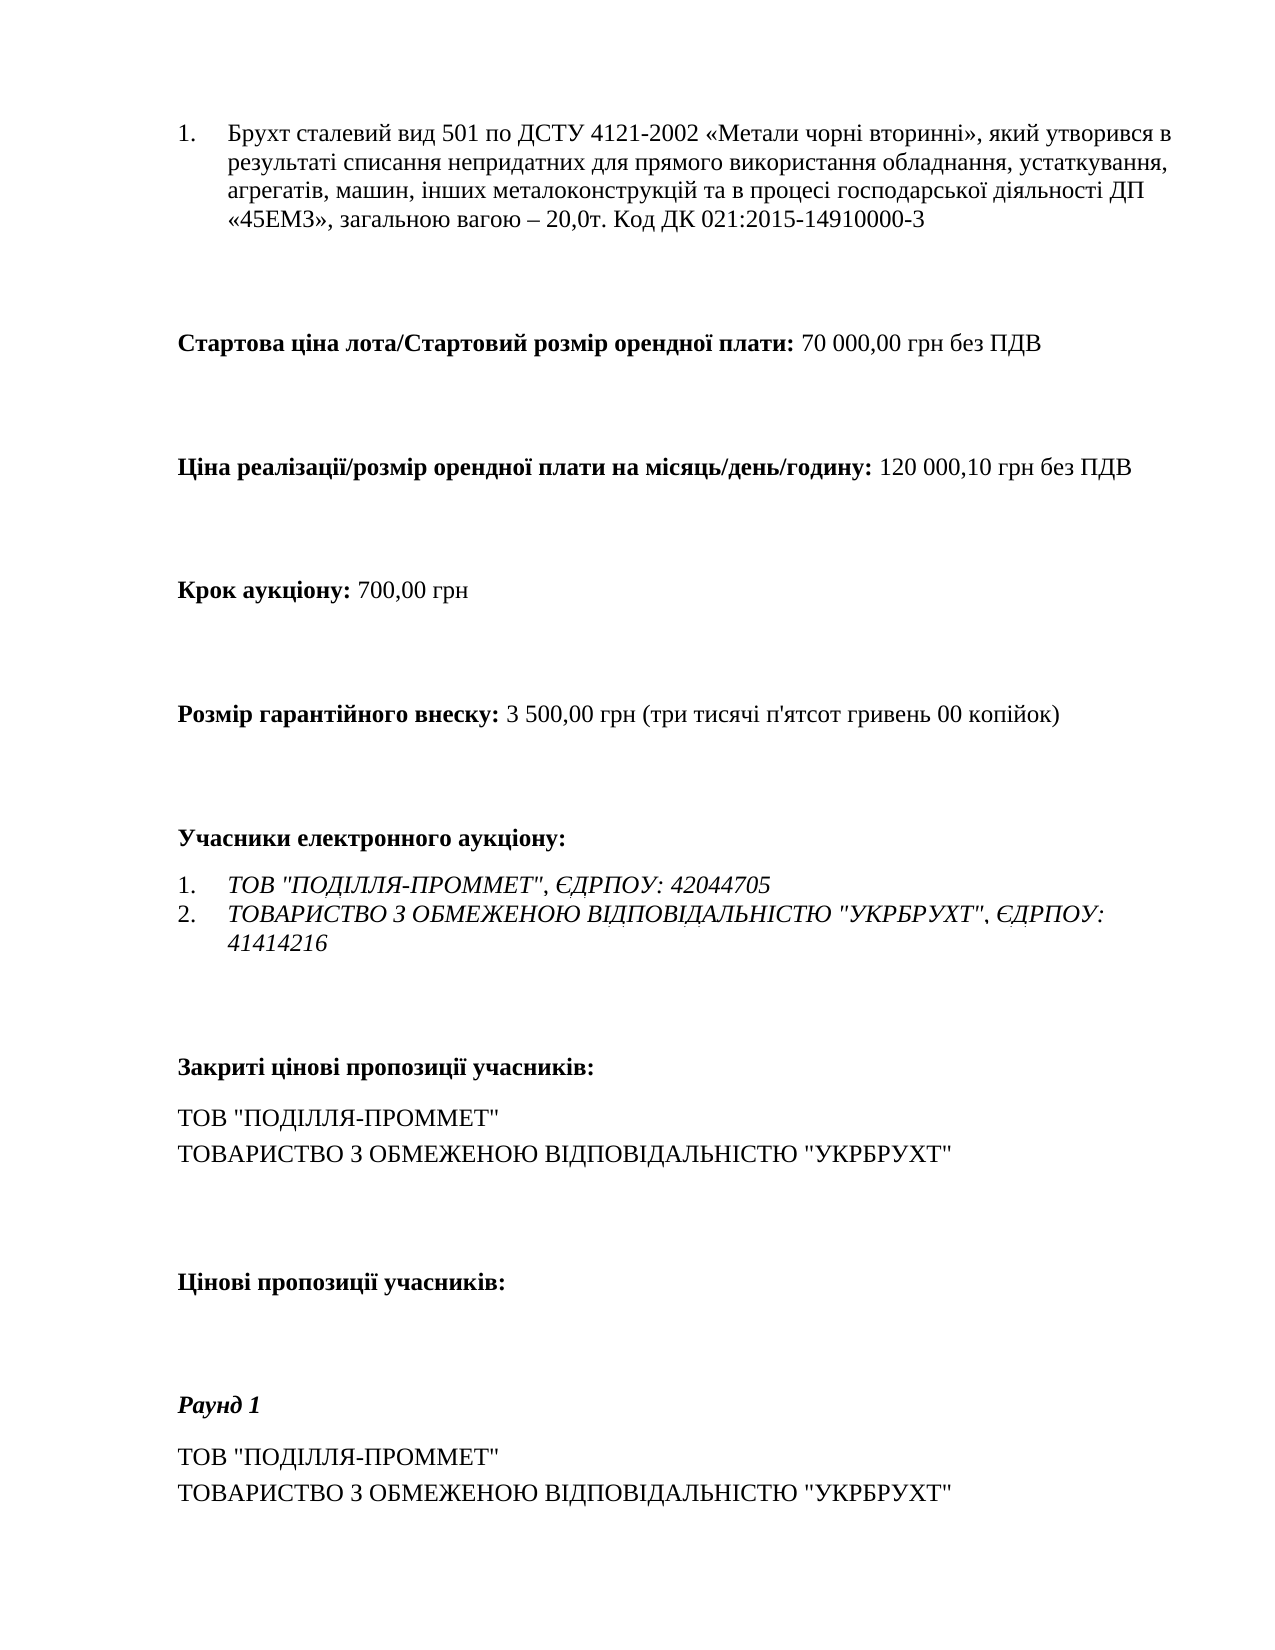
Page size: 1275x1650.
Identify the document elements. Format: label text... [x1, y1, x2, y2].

text Крок аукціону: 700,00 грн [177, 576, 1186, 604]
text Стартова ціна лота/Стартовий розмір орендної плати: 70 000,00 грн без ПДВ [177, 328, 1186, 357]
text Учасники електронного аукціону: [177, 823, 1186, 852]
list ТОВАРИСТВО З ОБМЕЖЕНОЮ ВІДПОВІДАЛЬНІСТЮ "УКРБРУХТ", ЄДРПОУ: 41414216 [177, 903, 1186, 961]
text Раунд 1 [177, 1394, 1186, 1423]
text Розмір гарантійного внеску: 3 500,00 грн (три тисячі п'ятсот гривень 00 копійок) [177, 699, 1186, 728]
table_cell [166, 1139, 1275, 1176]
table_header ТОВ "ПОДІЛЛЯ-ПРОММЕТ" [166, 1103, 1275, 1139]
table_header ТОВ "ПОДІЛЛЯ-ПРОММЕТ" [166, 1442, 1275, 1478]
text Закриті цінові пропозиції учасників: [177, 1056, 1186, 1084]
text Ціна реалізації/розмір орендної плати на місяць/день/годину: 120 000,10 грн без ПДВ [177, 452, 1186, 481]
text Цінові пропозиції учасників: [177, 1271, 1186, 1299]
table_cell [166, 1478, 1275, 1514]
list Брухт сталевий вид 501 по ДСТУ 4121-2002 «Метали чорні вторинні», який утворився в результаті списання непридатних для прямого використання обладнання, устаткування, агрегатів, машин, інших металоконструкцій та в процесі господарської діяльності ДП «45ЕМЗ», загальною вагою – 20,0т. Код ДК 021:2015-14910000-3 [177, 118, 1186, 233]
list ТОВ "ПОДІЛЛЯ-ПРОММЕТ", ЄДРПОУ: 42044705 [177, 871, 1186, 899]
